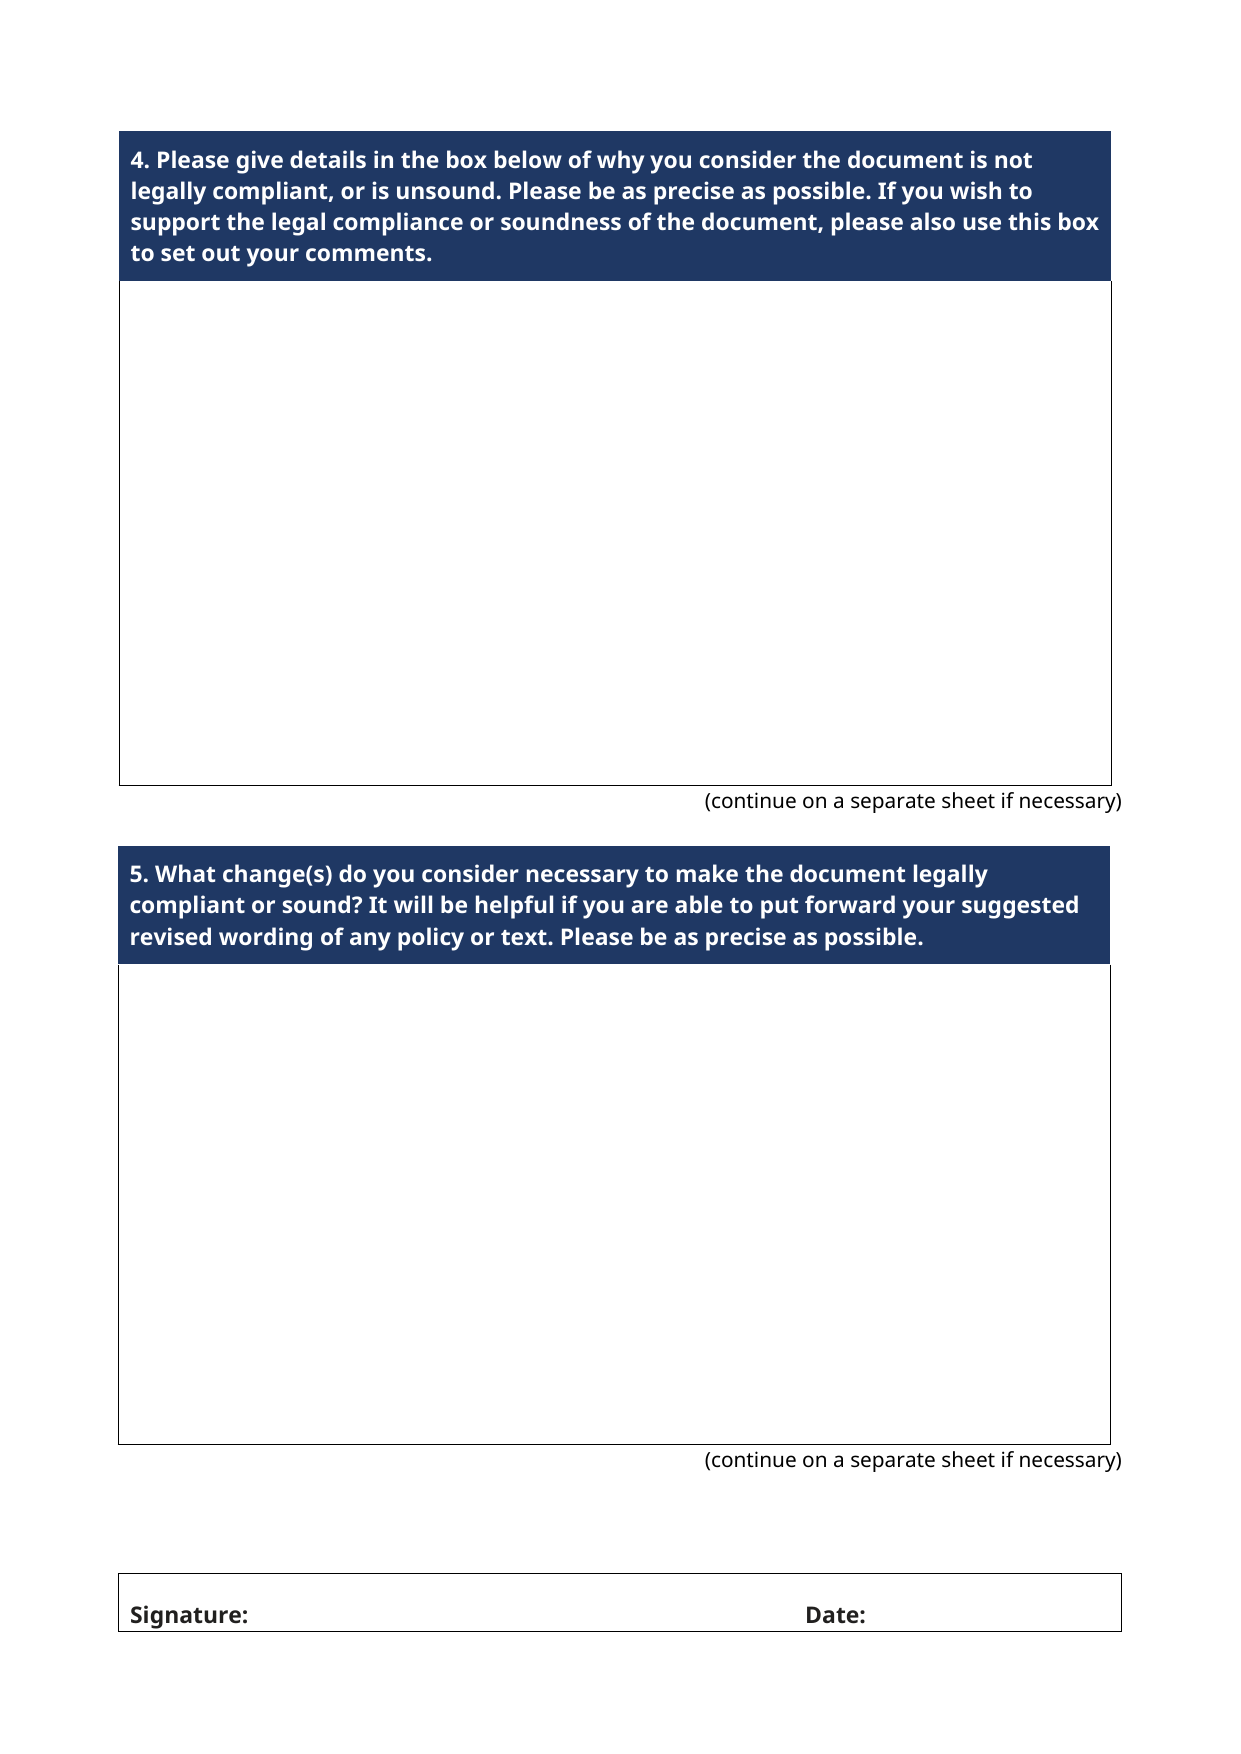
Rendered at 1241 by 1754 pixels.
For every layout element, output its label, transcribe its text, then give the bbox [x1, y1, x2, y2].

text (continue on a separate sheet if necessary) [118, 1445, 1122, 1473]
table_cell [119, 965, 1110, 1444]
text (continue on a separate sheet if necessary) [118, 786, 1122, 814]
table_header 5. What change(s) do you consider necessary to make the document legally compliant or sound? It will be helpful if you are able to put forward your suggested revised wording of any policy or text. Please be as precise as possible. [118, 846, 1110, 964]
table_header Signature: Date: [119, 1574, 1121, 1631]
table_cell [120, 281, 1111, 785]
table_header 4. Please give details in the box below of why you consider the document is not legally compliant, or is unsound. Please be as precise as possible. If you wish to support the legal compliance or soundness of the document, please also use this box to set out your comments. [119, 131, 1111, 281]
